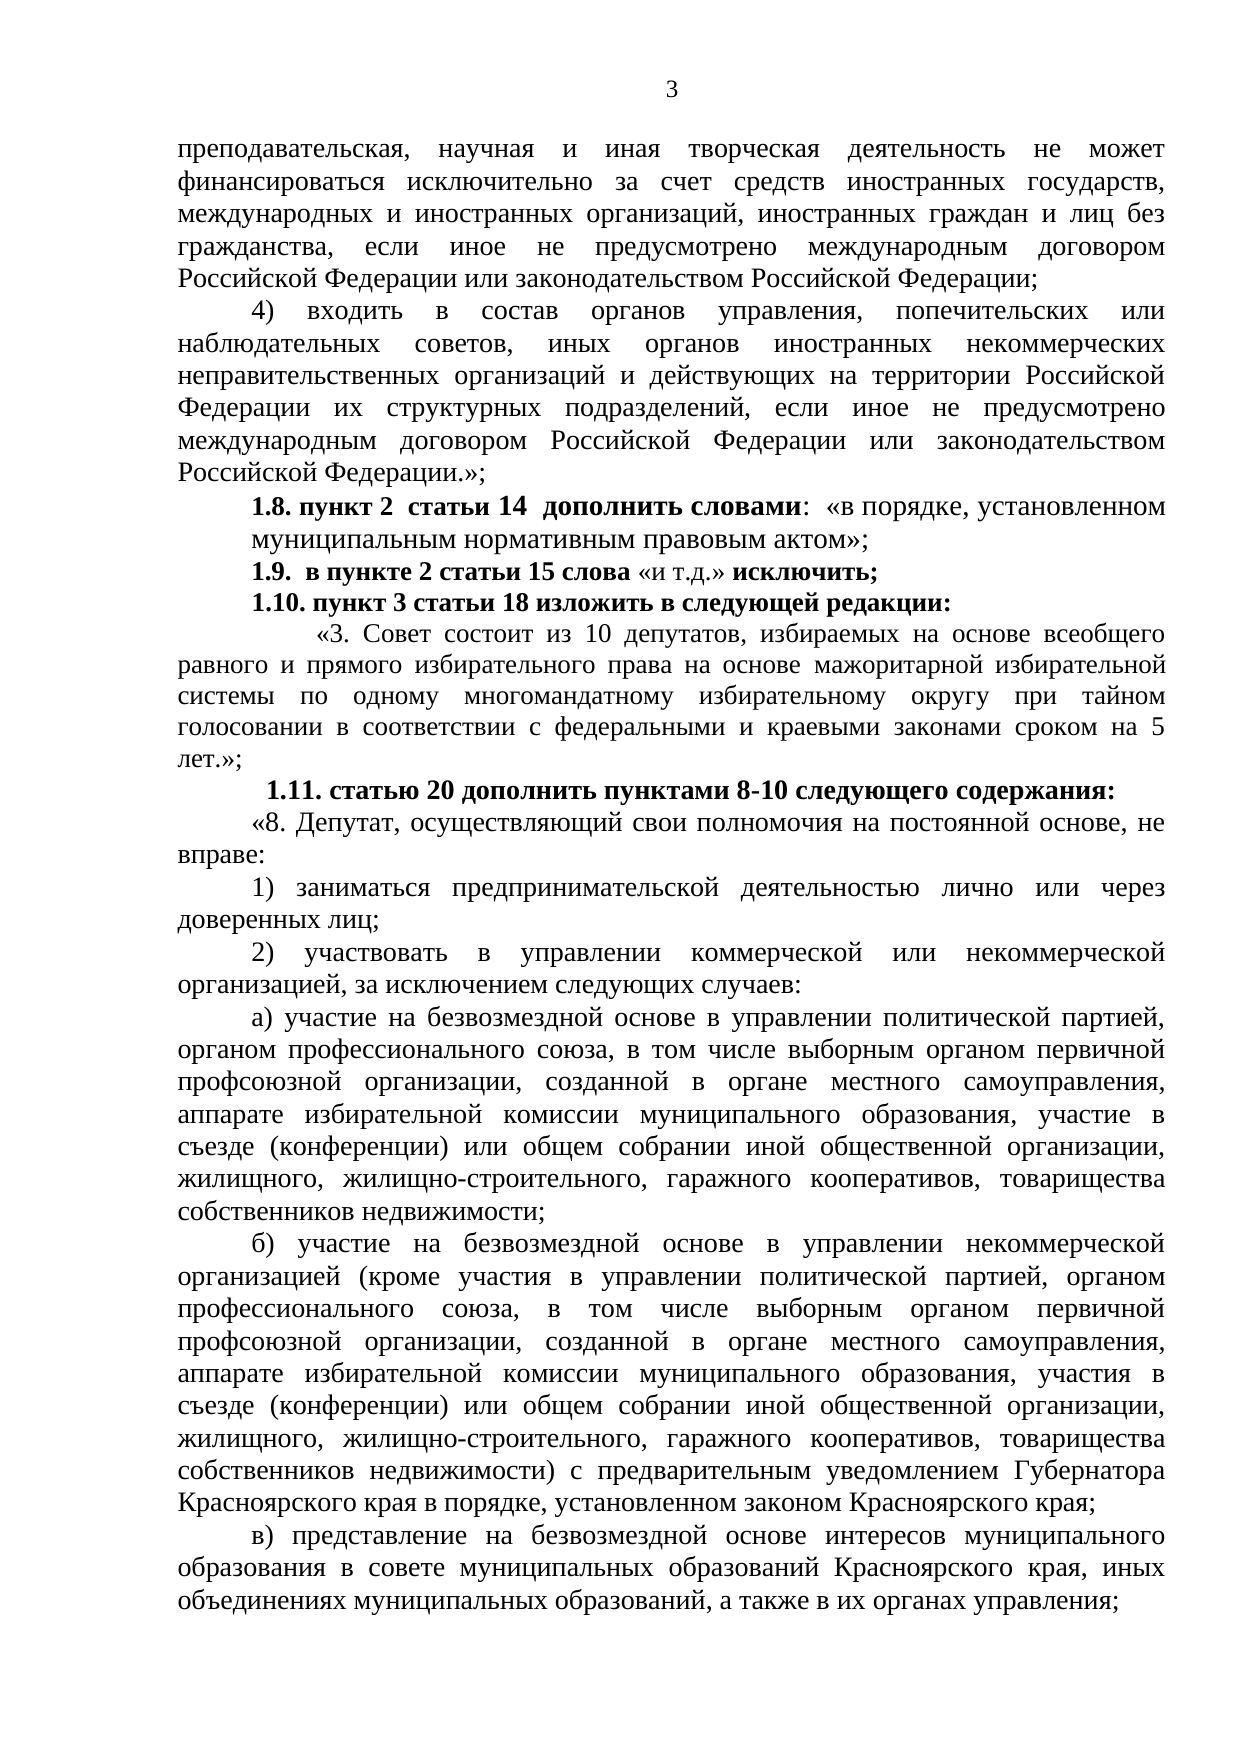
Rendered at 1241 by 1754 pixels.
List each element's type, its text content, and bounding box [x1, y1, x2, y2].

text «3. Совет состоит из 10 депутатов, избираемых на основе всеобщего равного и прямого избирательного права на основе мажоритарной избирательной системы по одному многомандатному избирательному округу при тайном голосовании в соответствии с федеральными и краевыми законами сроком на 5 лет.»; [177, 617, 1167, 773]
text а) участие на безвозмездной основе в управлении политической партией, органом профессионального союза, в том числе выборным органом первичной профсоюзной организации, созданной в органе местного самоуправления, аппарате избирательной комиссии муниципального образования, участие в съезде (конференции) или общем собрании иной общественной организации, жилищного, жилищно-строительного, гаражного кооперативов, товарищества собственников недвижимости; [177, 999, 1167, 1226]
text 1) заниматься предпринимательской деятельностью лично или через доверенных лиц; [177, 870, 1167, 935]
text 1.11. статью 20 дополнить пунктами 8-10 следующего содержания: [266, 773, 1167, 805]
text «8. Депутат, осуществляющий свои полномочия на постоянной основе, не вправе: [177, 805, 1167, 870]
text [177, 131, 1167, 293]
text 2) участвовать в управлении коммерческой или некоммерческой организацией, за исключением следующих случаев: [177, 935, 1167, 999]
text 1.9. в пункте 2 статьи 15 слова «и т.д.» исключить; [251, 555, 1167, 586]
text 4) входить в состав органов управления, попечительских или наблюдательных советов, иных органов иностранных некоммерческих неправительственных организаций и действующих на территории Российской Федерации их структурных подразделений, если иное не предусмотрено международным договором Российской Федерации или законодательством Российской Федерации.»; [177, 293, 1167, 488]
text б) участие на безвозмездной основе в управлении некоммерческой организацией (кроме участия в управлении политической партией, органом профессионального союза, в том числе выборным органом первичной профсоюзной организации, созданной в органе местного самоуправления, аппарате избирательной комиссии муниципального образования, участия в съезде (конференции) или общем собрании иной общественной организации, жилищного, жилищно-строительного, гаражного кооперативов, товарищества собственников недвижимости) с предварительным уведомлением Губернатора Красноярского края в порядке, установленном законом Красноярского края; [177, 1226, 1167, 1518]
text в) представление на безвозмездной основе интересов муниципального образования в совете муниципальных образований Красноярского края, иных объединениях муниципальных образований, а также в их органах управления; [177, 1518, 1167, 1615]
text 1.10. пункт 3 статьи 18 изложить в следующей редакции: [177, 586, 1167, 617]
text 1.8. пункт 2 статьи 14 дополнить словами: «в порядке, установленном муниципальным нормативным правовым актом»; [251, 488, 1167, 555]
